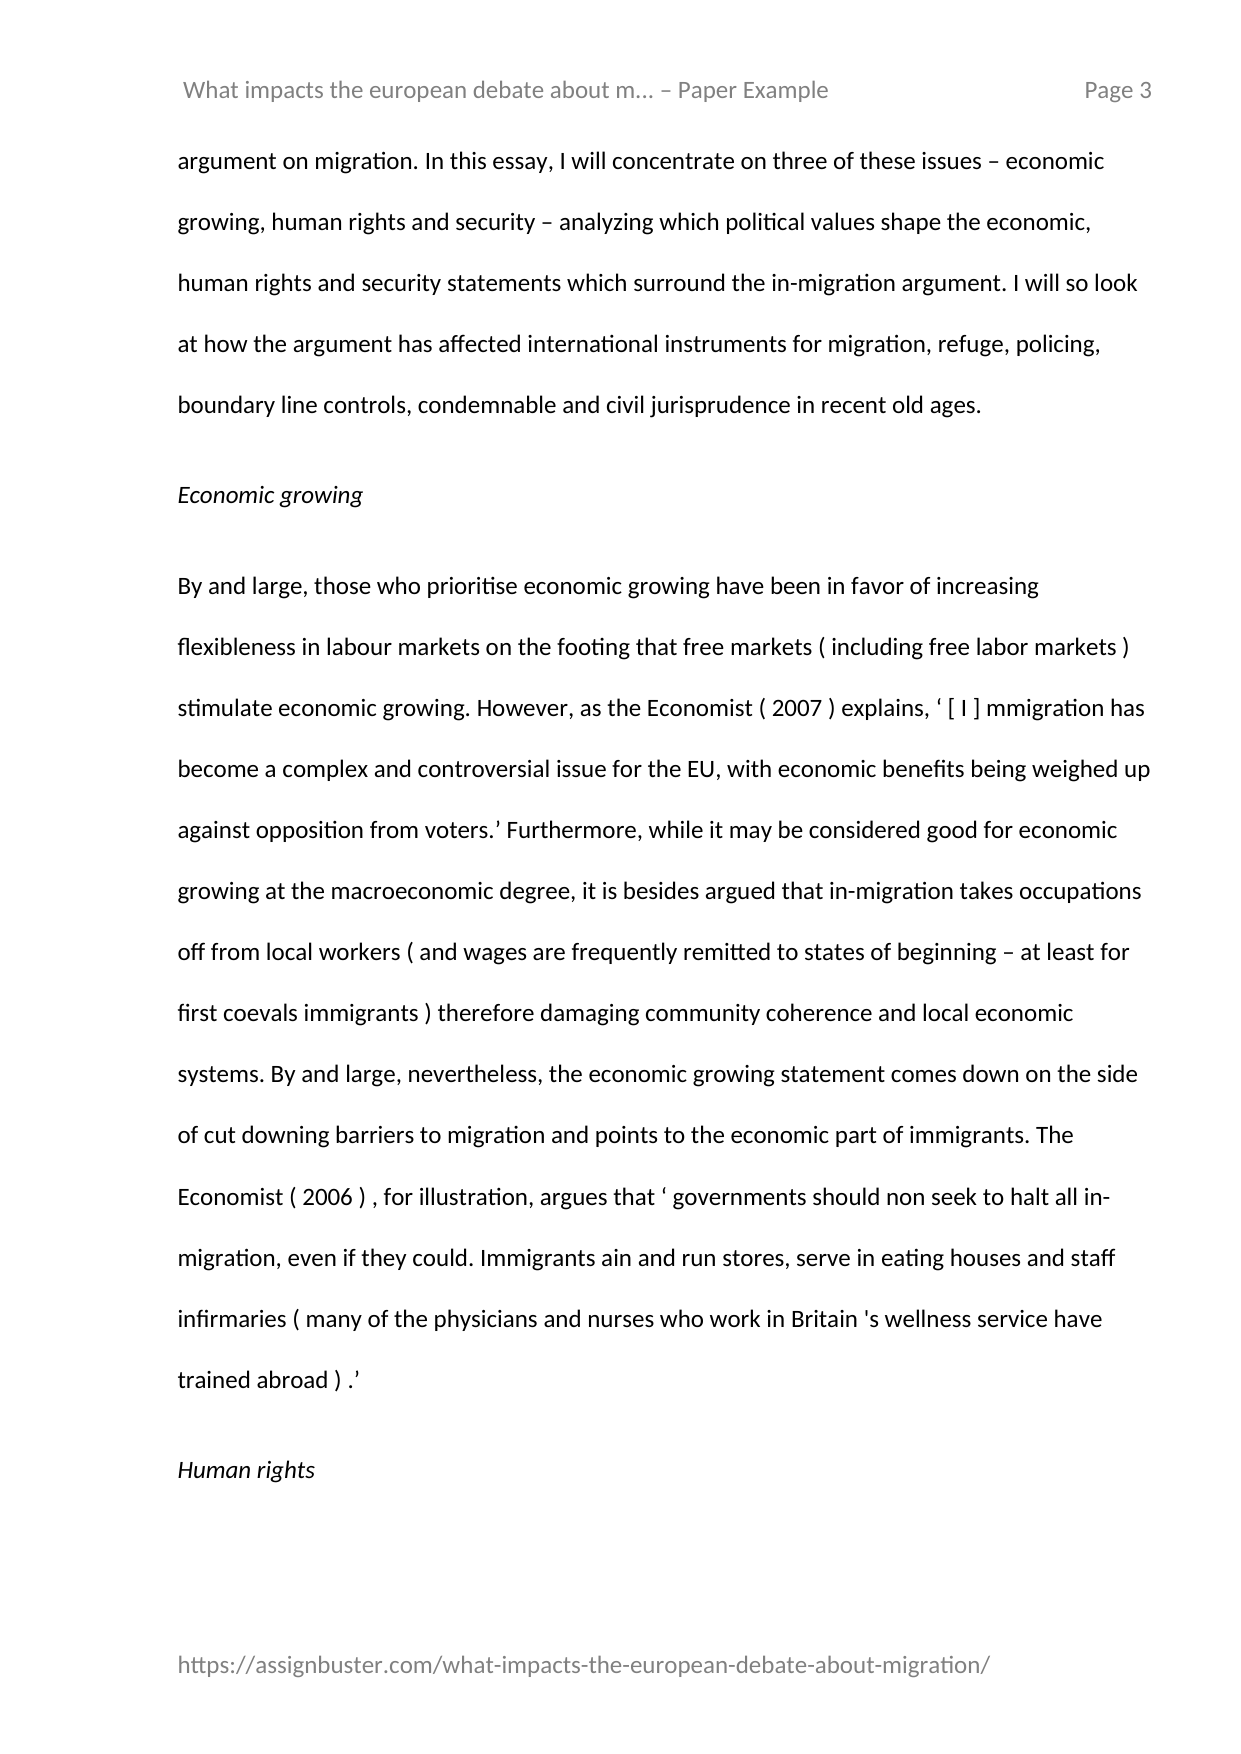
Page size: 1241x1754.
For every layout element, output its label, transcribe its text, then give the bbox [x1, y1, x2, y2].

text Human rights [177, 1454, 1152, 1485]
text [177, 145, 1152, 420]
text By and large, those who prioritise economic growing have been in favor of increasing flexibleness in labour markets on the footing that free markets ( including free labor markets ) stimulate economic growing. However, as the Economist ( 2007 ) explains, ‘ [ I ] mmigration has become a complex and controversial issue for the EU, with economic benefits being weighed up against opposition from voters.’ Furthermore, while it may be considered good for economic growing at the macroeconomic degree, it is besides argued that in-migration takes occupations off from local workers ( and wages are frequently remitted to states of beginning – at least for first coevals immigrants ) therefore damaging community coherence and local economic systems. By and large, nevertheless, the economic growing statement comes down on the side of cut downing barriers to migration and points to the economic part of immigrants. The Economist ( 2006 ) , for illustration, argues that ‘ governments should non seek to halt all in-migration, even if they could. Immigrants ain and run stores, serve in eating houses and staff infirmaries ( many of the physicians and nurses who work in Britain 's wellness service have trained abroad ) .’ [177, 570, 1152, 1394]
text Economic growing [177, 480, 1152, 510]
